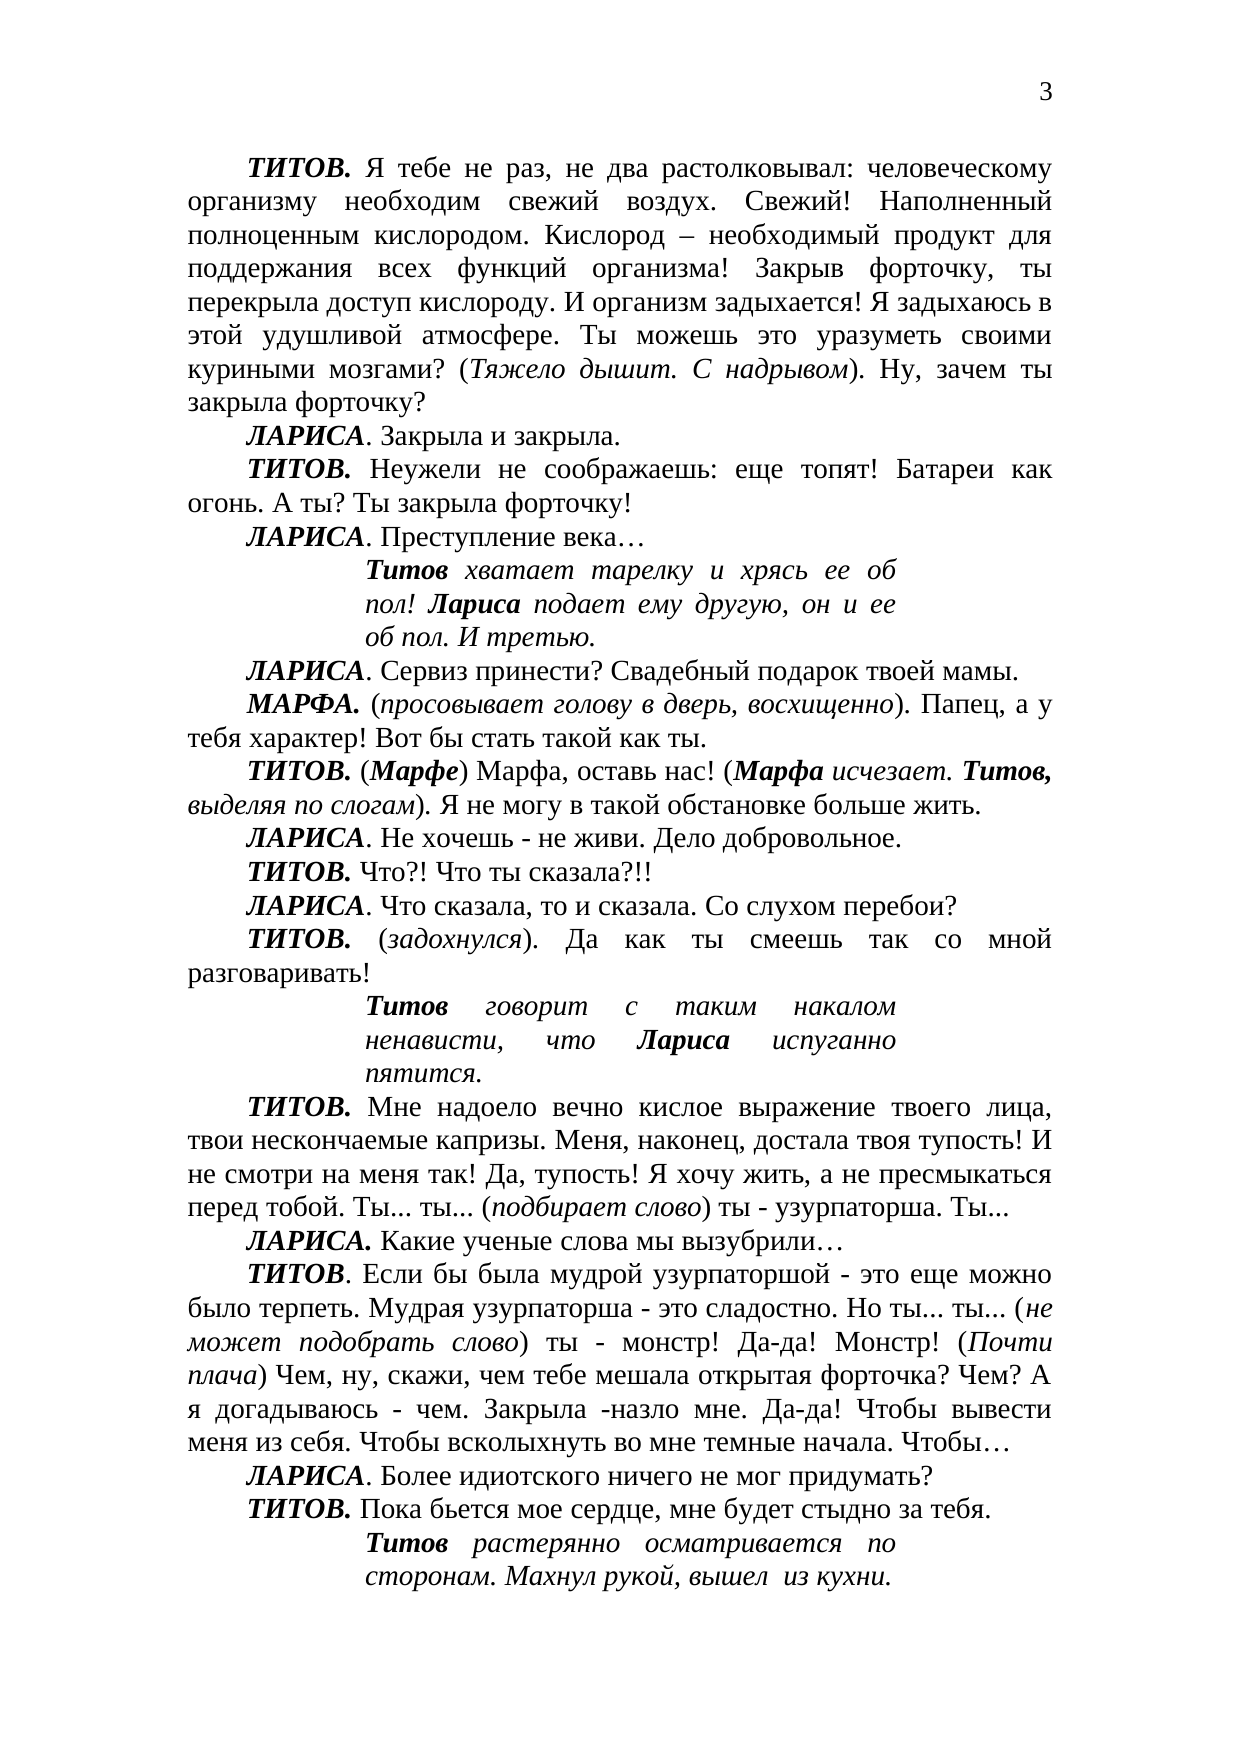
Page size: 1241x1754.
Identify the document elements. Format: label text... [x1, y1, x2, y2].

text МАРФА. (просовывает голову в дверь, восхищенно). Папец, а у тебя характер! Вот бы стать такой как ты. [187, 687, 1053, 754]
text ТИТОВ. Неужели не соображаешь: еще топят! Батареи как огонь. А ты? Ты закрыла форточку! [187, 452, 1053, 519]
text Титов растерянно осматривается по сторонам. Махнул рукой, вышел из кухни. [365, 1525, 896, 1592]
text ЛАРИСА. Преступление века… [187, 519, 1053, 552]
text ЛАРИСА. Сервиз принести? Свадебный подарок твоей мамы. [187, 653, 1053, 687]
text ЛАРИСА. Какие ученые слова мы вызубрили… [187, 1223, 1053, 1257]
text Титов говорит с таким накалом ненависти, что Лариса испуганно пятится. [365, 988, 896, 1089]
text ТИТОВ. (Марфе) Марфа, оставь нас! (Марфа исчезает. Титов, выделяя по слогам). Я не могу в такой обстановке больше жить. [187, 754, 1053, 821]
text ТИТОВ. Мне надоело вечно кислое выражение твоего лица, твои нескончаемые капризы. Меня, наконец, достала твоя тупость! И не смотри на меня так! Да, тупость! Я хочу жить, а не пресмыкаться перед тобой. Ты... ты... (подбирает слово) ты - узурпаторша. Ты... [187, 1089, 1053, 1223]
text ТИТОВ. (задохнулся). Да как ты смеешь так со мной разговаривать! [187, 921, 1053, 988]
text ЛАРИСА. Закрыла и закрыла. [187, 418, 1053, 452]
text ЛАРИСА. Не хочешь - не живи. Дело добровольное. [187, 821, 1053, 854]
text Титов хватает тарелку и хрясь ее об пол! Лариса подает ему другую, он и ее об пол. И третью. [365, 552, 896, 653]
text ТИТОВ. Пока бьется мое сердце, мне будет стыдно за тебя. [187, 1492, 1053, 1525]
text ЛАРИСА. Что сказала, то и сказала. Со слухом перебои? [187, 888, 1053, 921]
text ТИТОВ. Если бы была мудрой узурпаторшой - это еще можно было терпеть. Мудрая узурпаторша - это сладостно. Но ты... ты... (не может подобрать слово) ты - монстр! Да-да! Монстр! (Почти плача) Чем, ну, скажи, чем тебе мешала открытая форточка? Чем? А я догадываюсь - чем. Закрыла -назло мне. Да-да! Чтобы вывести меня из себя. Чтобы всколыхнуть во мне темные начала. Чтобы… [187, 1257, 1053, 1458]
text ЛАРИСА. Более идиотского ничего не мог придумать? [187, 1458, 1053, 1492]
text ТИТОВ. Я тебе не раз, не два растолковывал: человеческому организму необходим свежий воздух. Свежий! Наполненный полноценным кислородом. Кислород – необходимый продукт для поддержания всех функций организма! Закрыв форточку, ты перекрыла доступ кислороду. И организм задыхается! Я задыхаюсь в этой удушливой атмосфере. Ты можешь это уразуметь своими куриными мозгами? (Тяжело дышит. С надрывом). Ну, зачем ты закрыла форточку? [187, 150, 1053, 418]
text ТИТОВ. Что?! Что ты сказала?!! [187, 854, 1053, 888]
